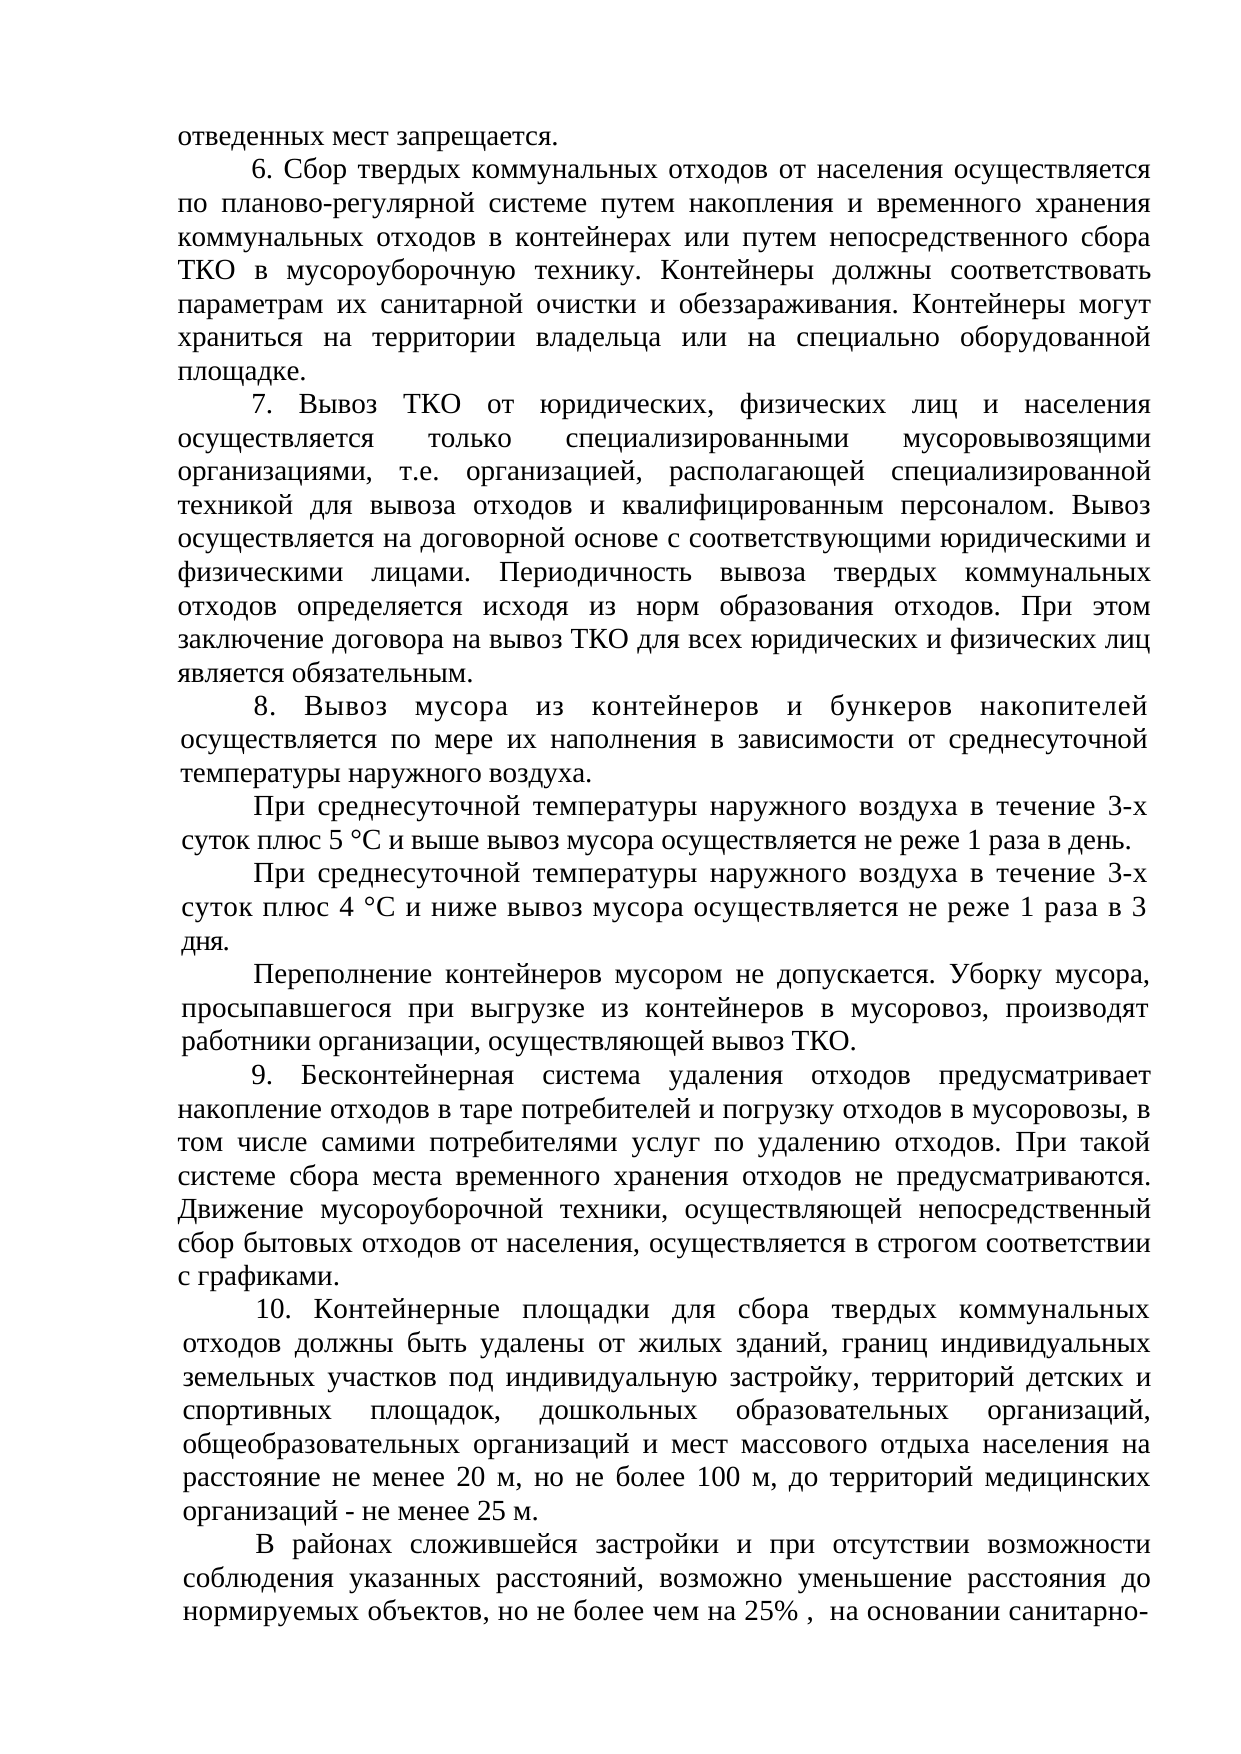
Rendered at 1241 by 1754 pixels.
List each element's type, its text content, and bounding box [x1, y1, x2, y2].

text 8. Вывоз мусора из контейнеров и бункеров накопителей осуществляется по мере их наполнения в зависимости от среднесуточной температуры наружного воздуха. [180, 688, 1149, 789]
text При среднесуточной температуры наружного воздуха в течение 3-х суток плюс 5 °С и выше вывоз мусора осуществляется не реже 1 раза в день. [181, 789, 1149, 856]
text 6. Сбор твердых коммунальных отходов от населения осуществляется по планово-регулярной системе путем накопления и временного хранения коммунальных отходов в контейнерах или путем непосредственного сбора ТКО в мусороуборочную технику. Контейнеры должны соответствовать параметрам их санитарной очистки и обеззараживания. Контейнеры могут храниться на территории владельца или на специально оборудованной площадке. [177, 152, 1152, 386]
text 7. Вывоз ТКО от юридических, физических лиц и населения осуществляется только специализированными мусоровывозящими организациями, т.е. организацией, располагающей специализированной техникой для вывоза отходов и квалифицированным персоналом. Вывоз осуществляется на договорной основе с соответствующими юридическими и физическими лицами. Периодичность вывоза твердых коммунальных отходов определяется исходя из норм образования отходов. При этом заключение договора на вывоз ТКО для всех юридических и физических лиц является обязательным. [177, 386, 1152, 688]
text При среднесуточной температуры наружного воздуха в течение 3-х суток плюс 4 °С и ниже вывоз мусора осуществляется не реже 1 раза в 3 дня. [181, 856, 1149, 957]
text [183, 1527, 1152, 1627]
text 10. Контейнерные площадки для сбора твердых коммунальных отходов должны быть удалены от жилых зданий, границ индивидуальных земельных участков под индивидуальную застройку, территорий детских и спортивных площадок, дошкольных образовательных организаций, общеобразовательных организаций и мест массового отдыха населения на расстояние не менее , но не более , до территорий медицинских организаций - не менее . [182, 1292, 1152, 1527]
text Переполнение контейнеров мусором не допускается. Уборку мусора, просыпавшегося при выгрузке из контейнеров в мусоровоз, производят работники организации, осуществляющей вывоз ТКО. [181, 957, 1151, 1057]
text 9. Бесконтейнерная система удаления отходов предусматривает накопление отходов в таре потребителей и погрузку отходов в мусоровозы, в том числе самими потребителями услуг по удалению отходов. При такой системе сбора места временного хранения отходов не предусматриваются. Движение мусороуборочной техники, осуществляющей непосредственный сбор бытовых отходов от населения, осуществляется в строгом соответствии с графиками. [177, 1057, 1152, 1292]
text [177, 118, 1152, 152]
